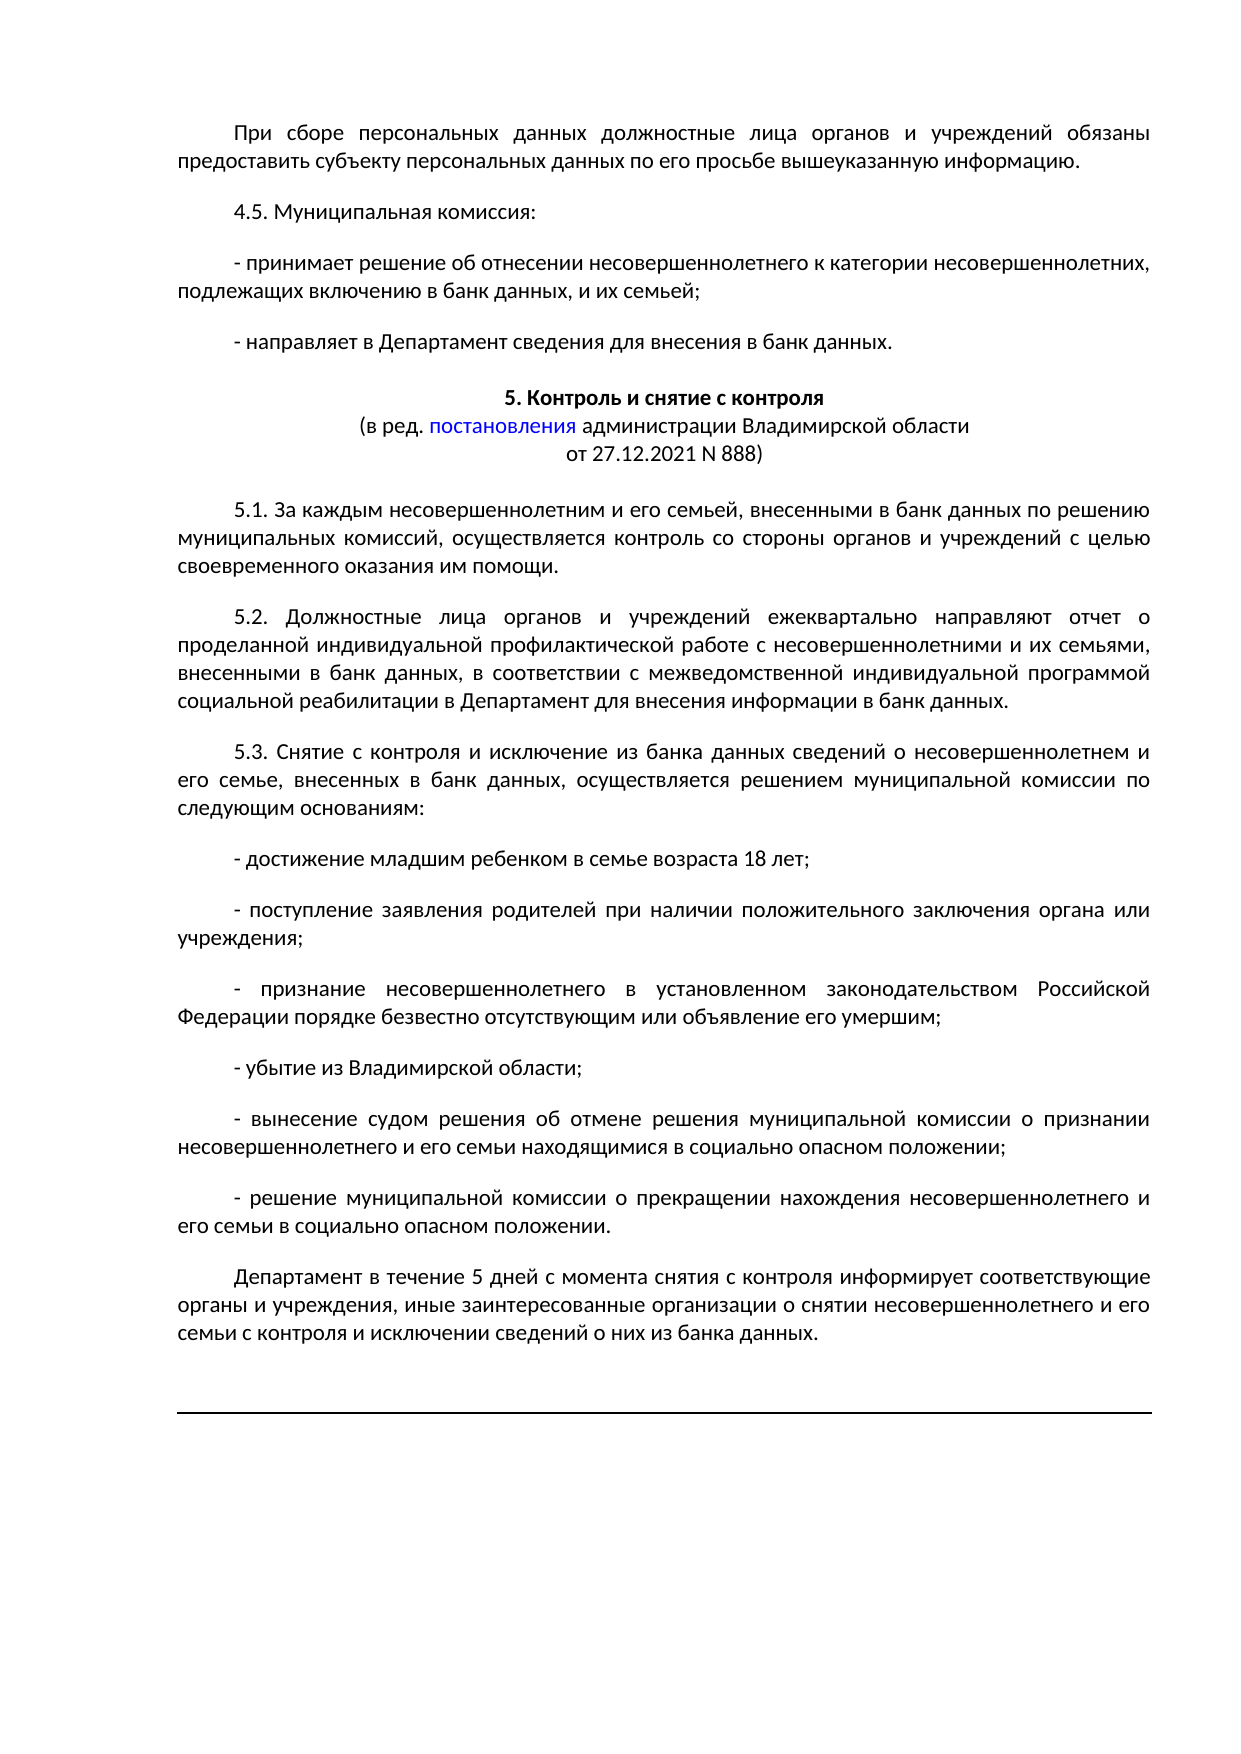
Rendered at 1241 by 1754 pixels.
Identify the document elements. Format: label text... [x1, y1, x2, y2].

text 5.3. Снятие с контроля и исключение из банка данных сведений о несовершеннолетнем и его семье, внесенных в банк данных, осуществляется решением муниципальной комиссии по следующим основаниям: [177, 737, 1152, 821]
text - признание несовершеннолетнего в установленном законодательством Российской Федерации порядке безвестно отсутствующим или объявление его умершим; [177, 974, 1152, 1030]
title 5. Контроль и снятие с контроля [177, 383, 1152, 411]
text Департамент в течение 5 дней с момента снятия с контроля информирует соответствующие органы и учреждения, иные заинтересованные организации о снятии несовершеннолетнего и его семьи с контроля и исключении сведений о них из банка данных. [177, 1262, 1152, 1346]
text - вынесение судом решения об отмене решения муниципальной комиссии о признании несовершеннолетнего и его семьи находящимися в социально опасном положении; [177, 1104, 1152, 1160]
text - решение муниципальной комиссии о прекращении нахождения несовершеннолетнего и его семьи в социально опасном положении. [177, 1183, 1152, 1239]
text - убытие из Владимирской области; [177, 1053, 1152, 1081]
text - поступление заявления родителей при наличии положительного заключения органа или учреждения; [177, 895, 1152, 951]
text - достижение младшим ребенком в семье возраста 18 лет; [177, 844, 1152, 872]
text (в ред. постановления администрации Владимирской области [177, 411, 1152, 439]
text 5.2. Должностные лица органов и учреждений ежеквартально направляют отчет о проделанной индивидуальной профилактической работе с несовершеннолетними и их семьями, внесенными в банк данных, в соответствии с межведомственной индивидуальной программой социальной реабилитации в Департамент для внесения информации в банк данных. [177, 602, 1152, 714]
text 5.1. За каждым несовершеннолетним и его семьей, внесенными в банк данных по решению муниципальных комиссий, осуществляется контроль со стороны органов и учреждений с целью своевременного оказания им помощи. [177, 495, 1152, 579]
text от 27.12.2021 N 888) [177, 439, 1152, 467]
text - принимает решение об отнесении несовершеннолетнего к категории несовершеннолетних, подлежащих включению в банк данных, и их семьей; [177, 248, 1152, 304]
text 4.5. Муниципальная комиссия: [177, 197, 1152, 225]
text - направляет в Департамент сведения для внесения в банк данных. [177, 327, 1152, 355]
text При сборе персональных данных должностные лица органов и учреждений обязаны предоставить субъекту персональных данных по его просьбе вышеуказанную информацию. [177, 118, 1152, 174]
